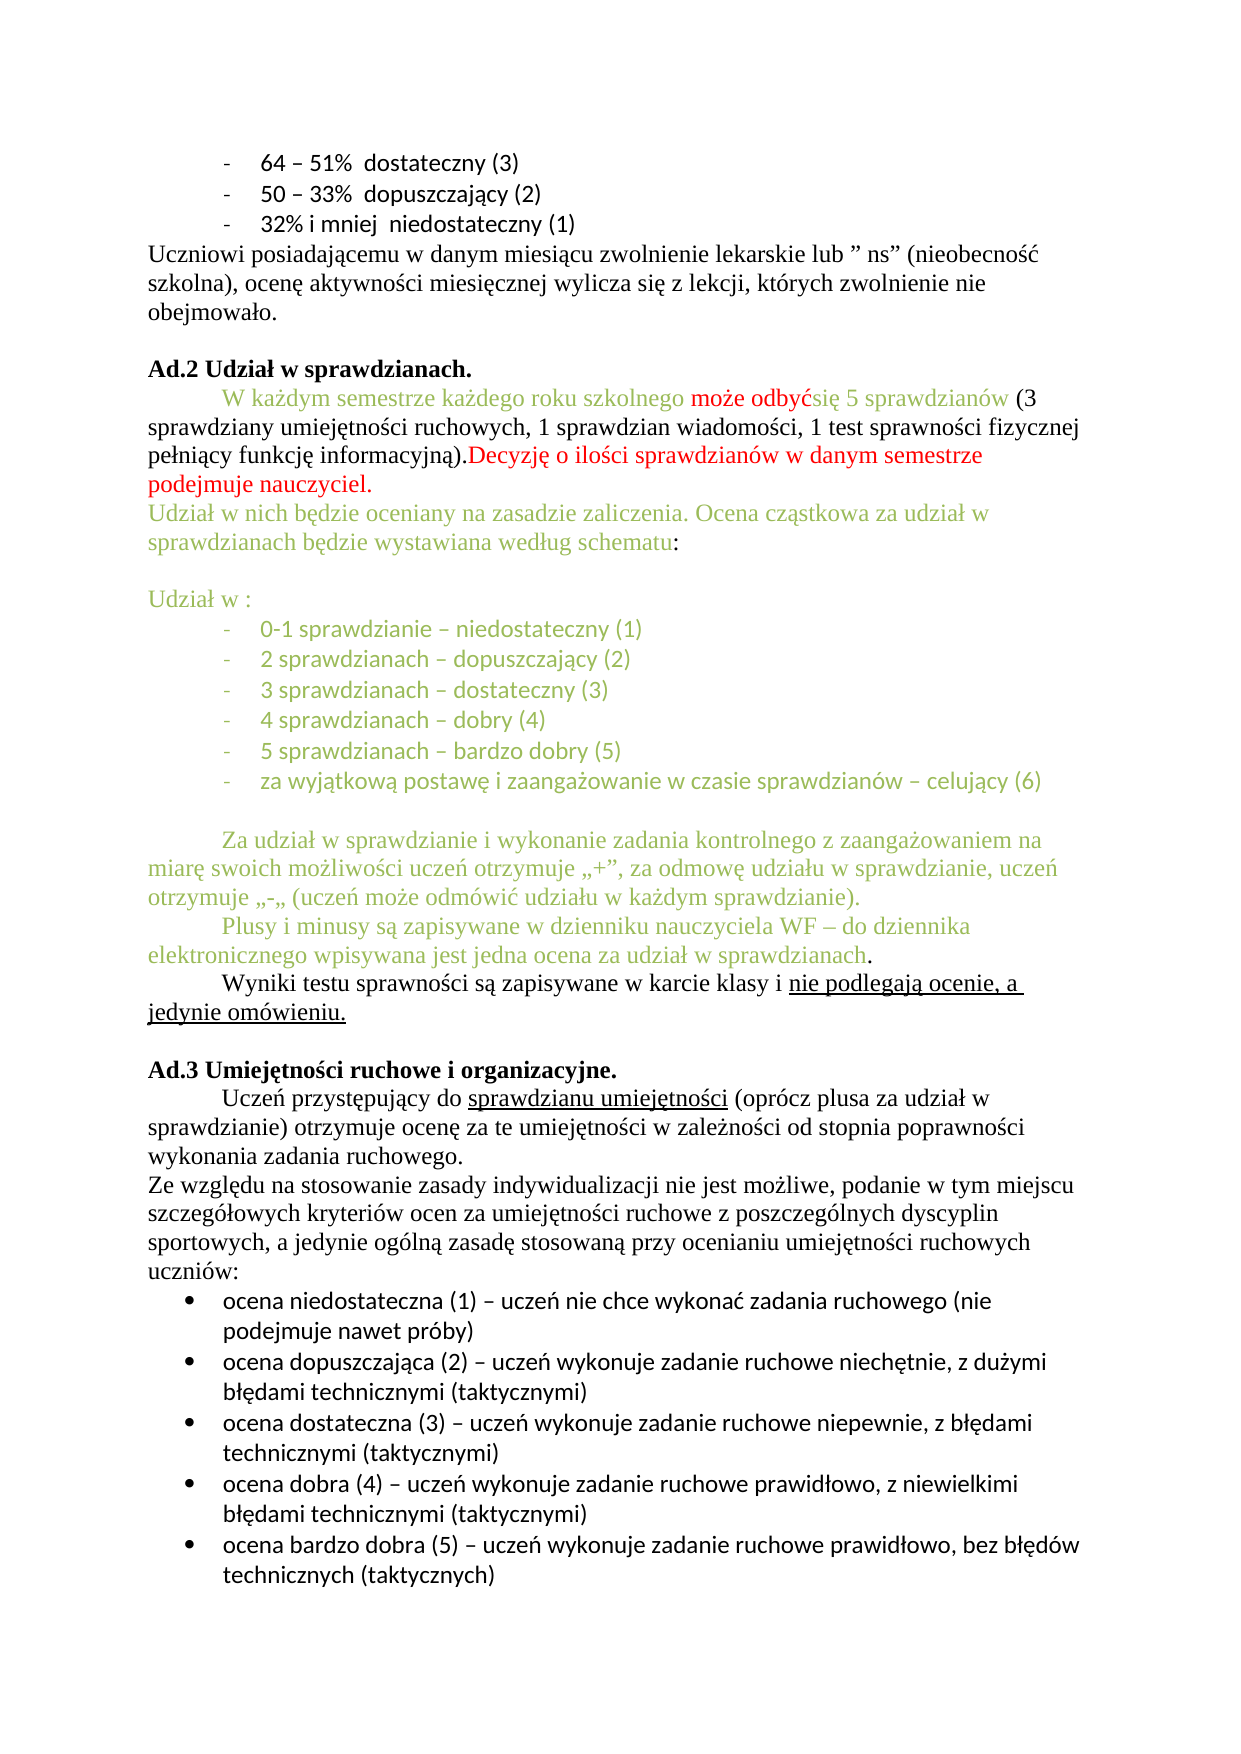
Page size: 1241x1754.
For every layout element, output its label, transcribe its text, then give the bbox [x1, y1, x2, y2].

text W każdym semestrze każdego roku szkolnego może odbyćsię 5 sprawdzianów (3 sprawdziany umiejętności ruchowych, 1 sprawdzian wiadomości, 1 test sprawności fizycznej pełniący funkcję informacyjną).Decyzję o ilości sprawdzianów w danym semestrze podejmuje nauczyciel. [148, 383, 1093, 498]
list 2 sprawdzianach – dopuszczający (2) [223, 643, 1093, 674]
list 50 – 33% dopuszczający (2) [223, 178, 1093, 209]
text Uczeń przystępujący do sprawdzianu umiejętności (oprócz plusa za udział w sprawdzianie) otrzymuje ocenę za te umiejętności w zależności od stopnia poprawności wykonania zadania ruchowego. [148, 1083, 1093, 1170]
list za wyjątkową postawę i zaangażowanie w czasie sprawdzianów – celujący (6) [223, 766, 1093, 796]
text Udział w : [148, 584, 1093, 613]
list 5 sprawdzianach – bardzo dobry (5) [223, 735, 1093, 766]
text Plusy i minusy są zapisywane w dzienniku nauczyciela WF – do dziennika elektronicznego wpisywana jest jedna ocena za udział w sprawdzianach. [148, 911, 1093, 968]
text Ad.3 Umiejętności ruchowe i organizacyjne. [148, 1055, 1093, 1083]
list ocena bardzo dobra (5) – uczeń wykonuje zadanie ruchowe prawidłowo, bez błędów technicznych (taktycznych) [185, 1529, 1093, 1590]
text Ze względu na stosowanie zasady indywidualizacji nie jest możliwe, podanie w tym miejscu szczegółowych kryteriów ocen za umiejętności ruchowe z poszczególnych dyscyplin sportowych, a jedynie ogólną zasadę stosowaną przy ocenianiu umiejętności ruchowych uczniów: [148, 1170, 1093, 1285]
list ocena niedostateczna (1) – uczeń nie chce wykonać zadania ruchowego (nie podejmuje nawet próby) [185, 1285, 1093, 1346]
list 4 sprawdzianach – dobry (4) [223, 704, 1093, 735]
text Ad.2 Udział w sprawdzianach. [148, 354, 1093, 383]
list 32% i mniej niedostateczny (1) [223, 209, 1093, 239]
list ocena dostateczna (3) – uczeń wykonuje zadanie ruchowe niepewnie, z błędami technicznymi (taktycznymi) [185, 1407, 1093, 1468]
list 64 – 51% dostateczny (3) [223, 148, 1093, 178]
list ocena dobra (4) – uczeń wykonuje zadanie ruchowe prawidłowo, z niewielkimi błędami technicznymi (taktycznymi) [185, 1468, 1093, 1529]
list 3 sprawdzianach – dostateczny (3) [223, 674, 1093, 704]
text Uczniowi posiadającemu w danym miesiącu zwolnienie lekarskie lub ” ns” (nieobecność szkolna), ocenę aktywności miesięcznej wylicza się z lekcji, których zwolnienie nie obejmowało. [148, 239, 1093, 325]
text Wyniki testu sprawności są zapisywane w karcie klasy i nie podlegają ocenie, a jedynie omówieniu. [148, 968, 1093, 1026]
list 0-1 sprawdzianie – niedostateczny (1) [223, 613, 1093, 643]
list ocena dopuszczająca (2) – uczeń wykonuje zadanie ruchowe niechętnie, z dużymi błędami technicznymi (taktycznymi) [185, 1346, 1093, 1407]
text Udział w nich będzie oceniany na zasadzie zaliczenia. Ocena cząstkowa za udział w sprawdzianach będzie wystawiana według schematu: [148, 498, 1093, 555]
text Za udział w sprawdzianie i wykonanie zadania kontrolnego z zaangażowaniem na miarę swoich możliwości uczeń otrzymuje „+”, za odmowę udziału w sprawdzianie, uczeń otrzymuje „-„ (uczeń może odmówić udziału w każdym sprawdzianie). [148, 825, 1093, 911]
